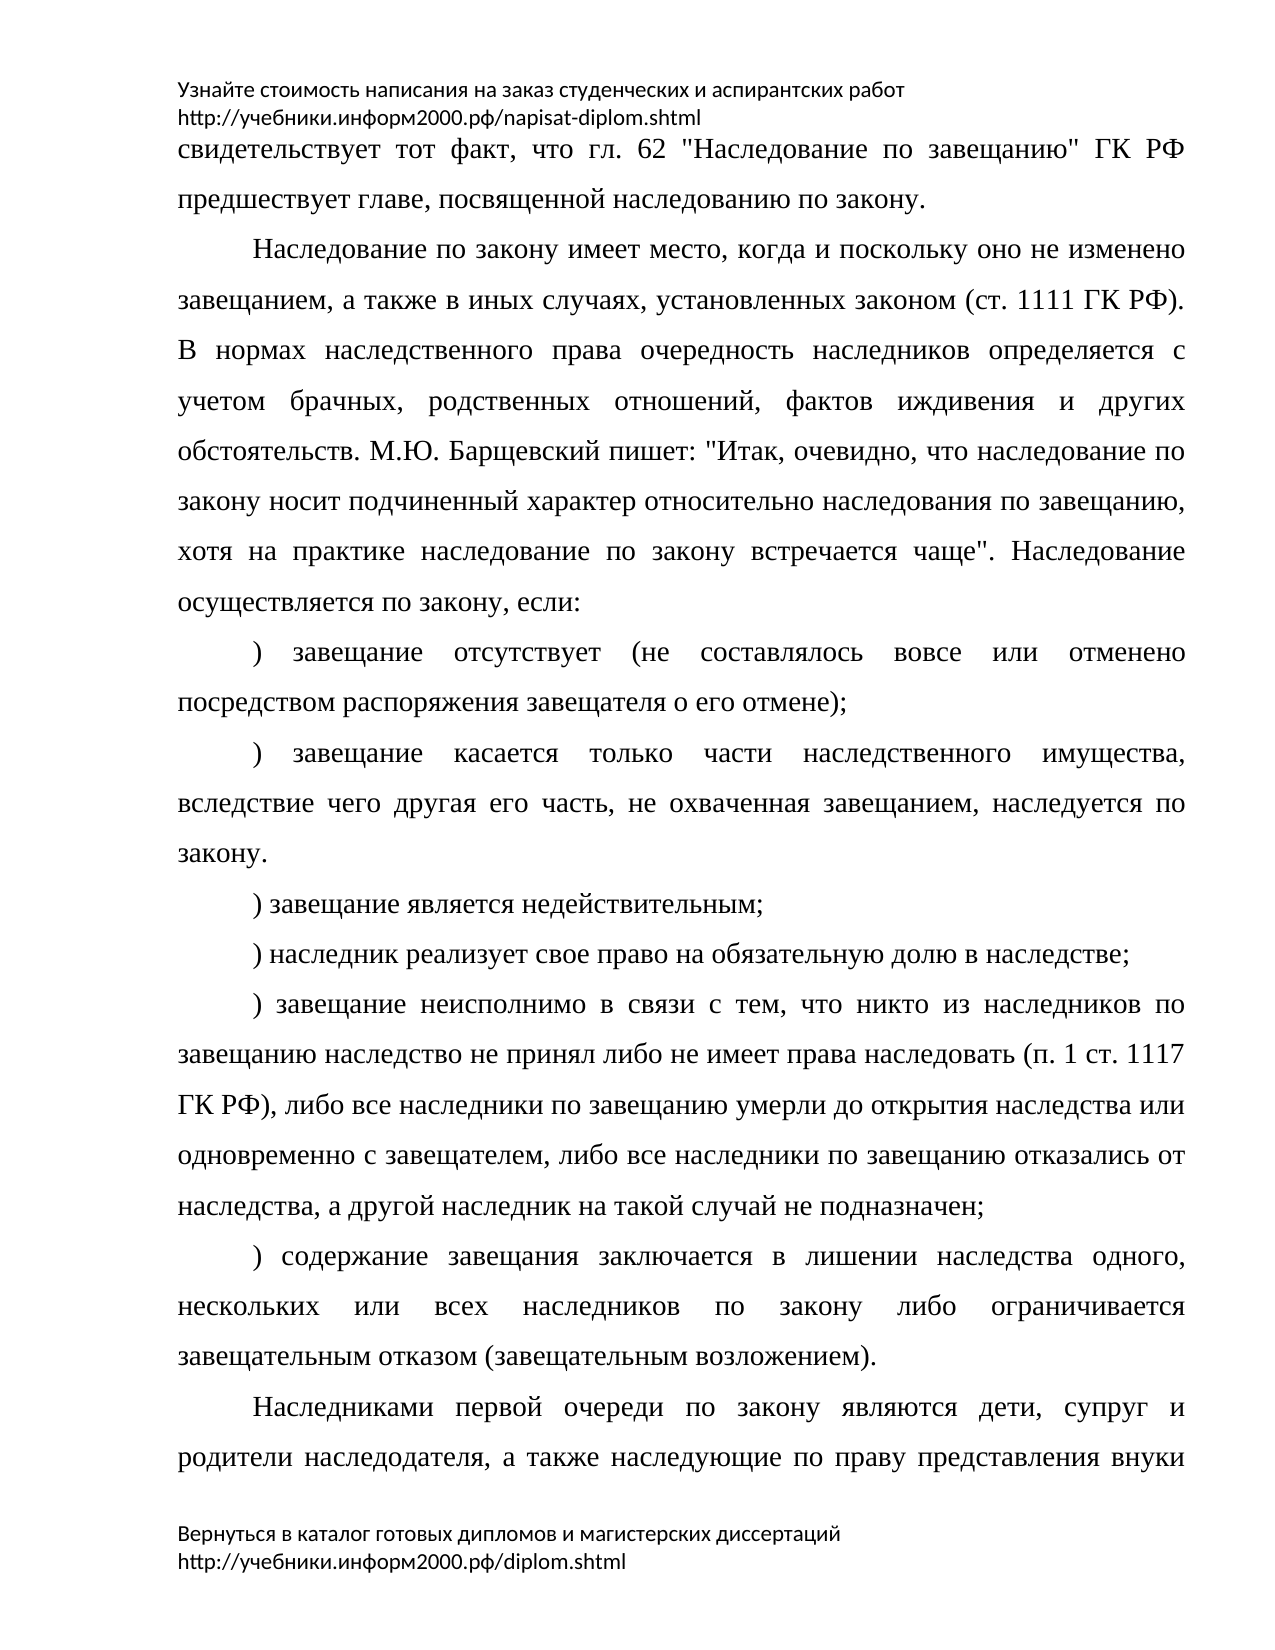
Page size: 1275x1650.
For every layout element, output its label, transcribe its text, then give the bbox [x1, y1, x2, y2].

text ) содержание завещания заключается в лишении наследства одного, нескольких или всех наследников по закону либо ограничивается завещательным отказом (завещательным возложением). [177, 1238, 1186, 1372]
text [177, 131, 1186, 215]
text ) завещание отсутствует (не составлялось вовсе или отменено посредством распоряжения завещателя о его отмене); [177, 634, 1186, 718]
text ) завещание является недействительным; [177, 886, 1186, 919]
text ) завещание касается только части наследственного имущества, вследствие чего другая его часть, не охваченная завещанием, наследуется по закону. [177, 735, 1186, 869]
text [177, 1389, 1186, 1473]
text ) завещание неисполнимо в связи с тем, что никто из наследников по завещанию наследство не принял либо не имеет права наследовать (п. 1 ст. 1117 ГК РФ), либо все наследники по завещанию умерли до открытия наследства или одновременно с завещателем, либо все наследники по завещанию отказались от наследства, а другой наследник на такой случай не подназначен; [177, 986, 1186, 1221]
text Наследование по закону имеет место, когда и поскольку оно не изменено завещанием, а также в иных случаях, установленных законом (ст. 1111 ГК РФ). В нормах наследственного права очередность наследников определяется с учетом брачных, родственных отношений, фактов иждивения и других обстоятельств. М.Ю. Барщевский пишет: "Итак, очевидно, что наследование по закону носит подчиненный характер относительно наследования по завещанию, хотя на практике наследование по закону встречается чаще". Наследование осуществляется по закону, если: [177, 232, 1186, 617]
text ) наследник реализует свое право на обязательную долю в наследстве; [177, 936, 1186, 969]
